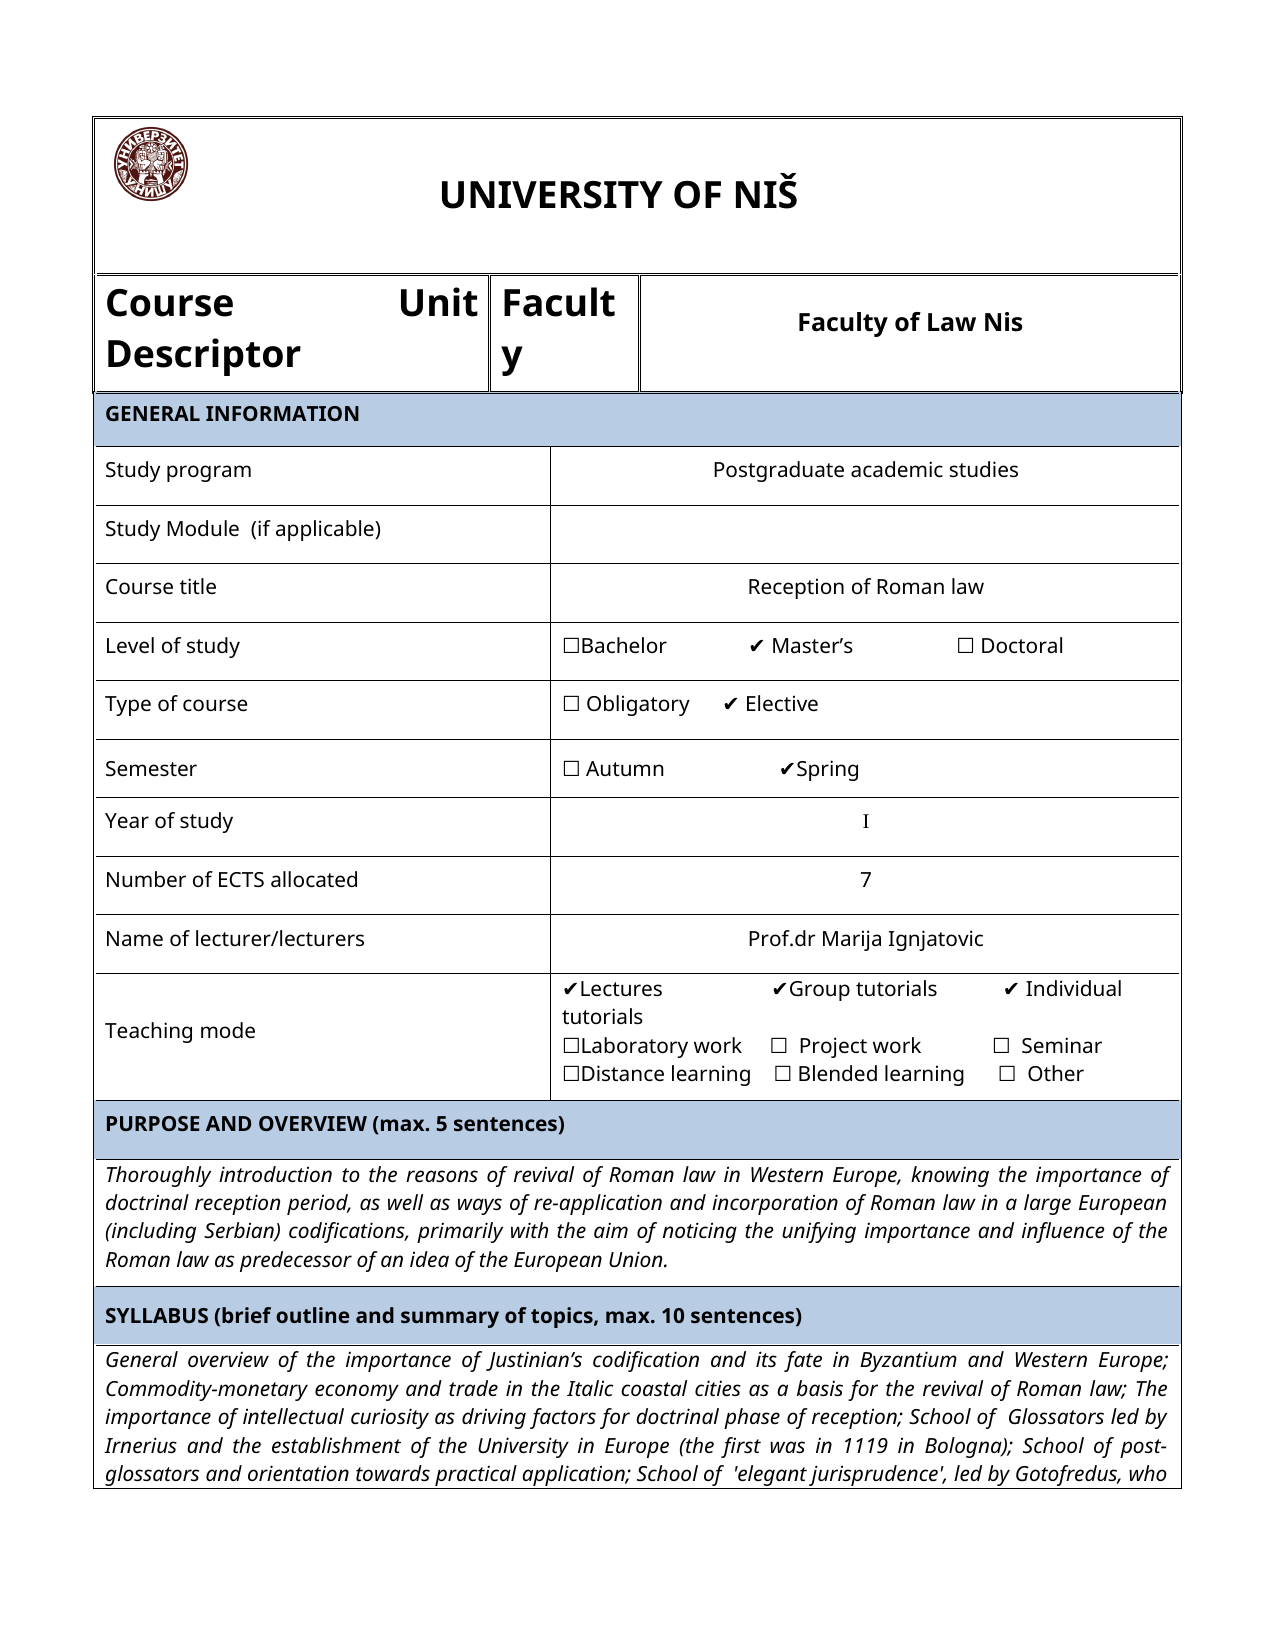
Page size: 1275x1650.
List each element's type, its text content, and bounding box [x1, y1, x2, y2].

table_cell Lectures Group tutorials Individual tutorials Laboratory work Project work Seminar Distance learning Blended learning Other [551, 973, 1181, 1100]
table_cell Autumn Spring [551, 739, 1181, 797]
table_cell Reception of Roman law [551, 563, 1181, 622]
table_header UNIVERSITY OF NIŠ [95, 119, 1180, 273]
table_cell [94, 1345, 1181, 1488]
table_cell Type of course [94, 680, 550, 739]
table_cell [551, 505, 1181, 563]
table_cell Course Unit Descriptor [94, 273, 490, 391]
table_cell Teaching mode [94, 973, 550, 1100]
table_cell Level of study [94, 622, 550, 680]
table_cell Postgraduate academic studies [551, 446, 1181, 504]
table_cell GENERAL INFORMATION [94, 391, 1181, 446]
table_cell Bachelor Master’s Doctoral [551, 622, 1181, 680]
table_cell I [551, 797, 1181, 856]
table_cell Year of study [94, 797, 550, 856]
table_cell Obligatory Elective [551, 680, 1181, 739]
table_cell Prof.dr Marija Ignjatovic [551, 914, 1181, 973]
table_cell 7 [551, 856, 1181, 914]
table_cell Faculty of Law Nis [639, 273, 1181, 391]
table_cell Study Module (if applicable) [94, 505, 550, 563]
table_cell SYLLABUS (brief outline and summary of topics, max. 10 sentences) [94, 1286, 1181, 1344]
table_cell Name of lecturer/lecturers [94, 914, 550, 973]
table_cell Number of ECTS allocated [94, 856, 550, 914]
table_cell Faculty [491, 276, 638, 391]
table_cell Semester [94, 739, 550, 797]
table_cell Thoroughly introduction to the reasons of revival of Roman law in Western Europe, knowing the importance of doctrinal reception period, as well as ways of re-application and incorporation of Roman law in a large European (including Serbian) codifications, primarily with the aim of noticing the unifying importance and influence of the Roman law as predecessor of an idea of ​​the European Union. [94, 1159, 1181, 1286]
table_cell PURPOSE AND OVERVIEW (max. 5 sentences) [94, 1100, 1181, 1159]
table_cell Course title [94, 563, 550, 622]
table_cell Study program [94, 446, 550, 504]
